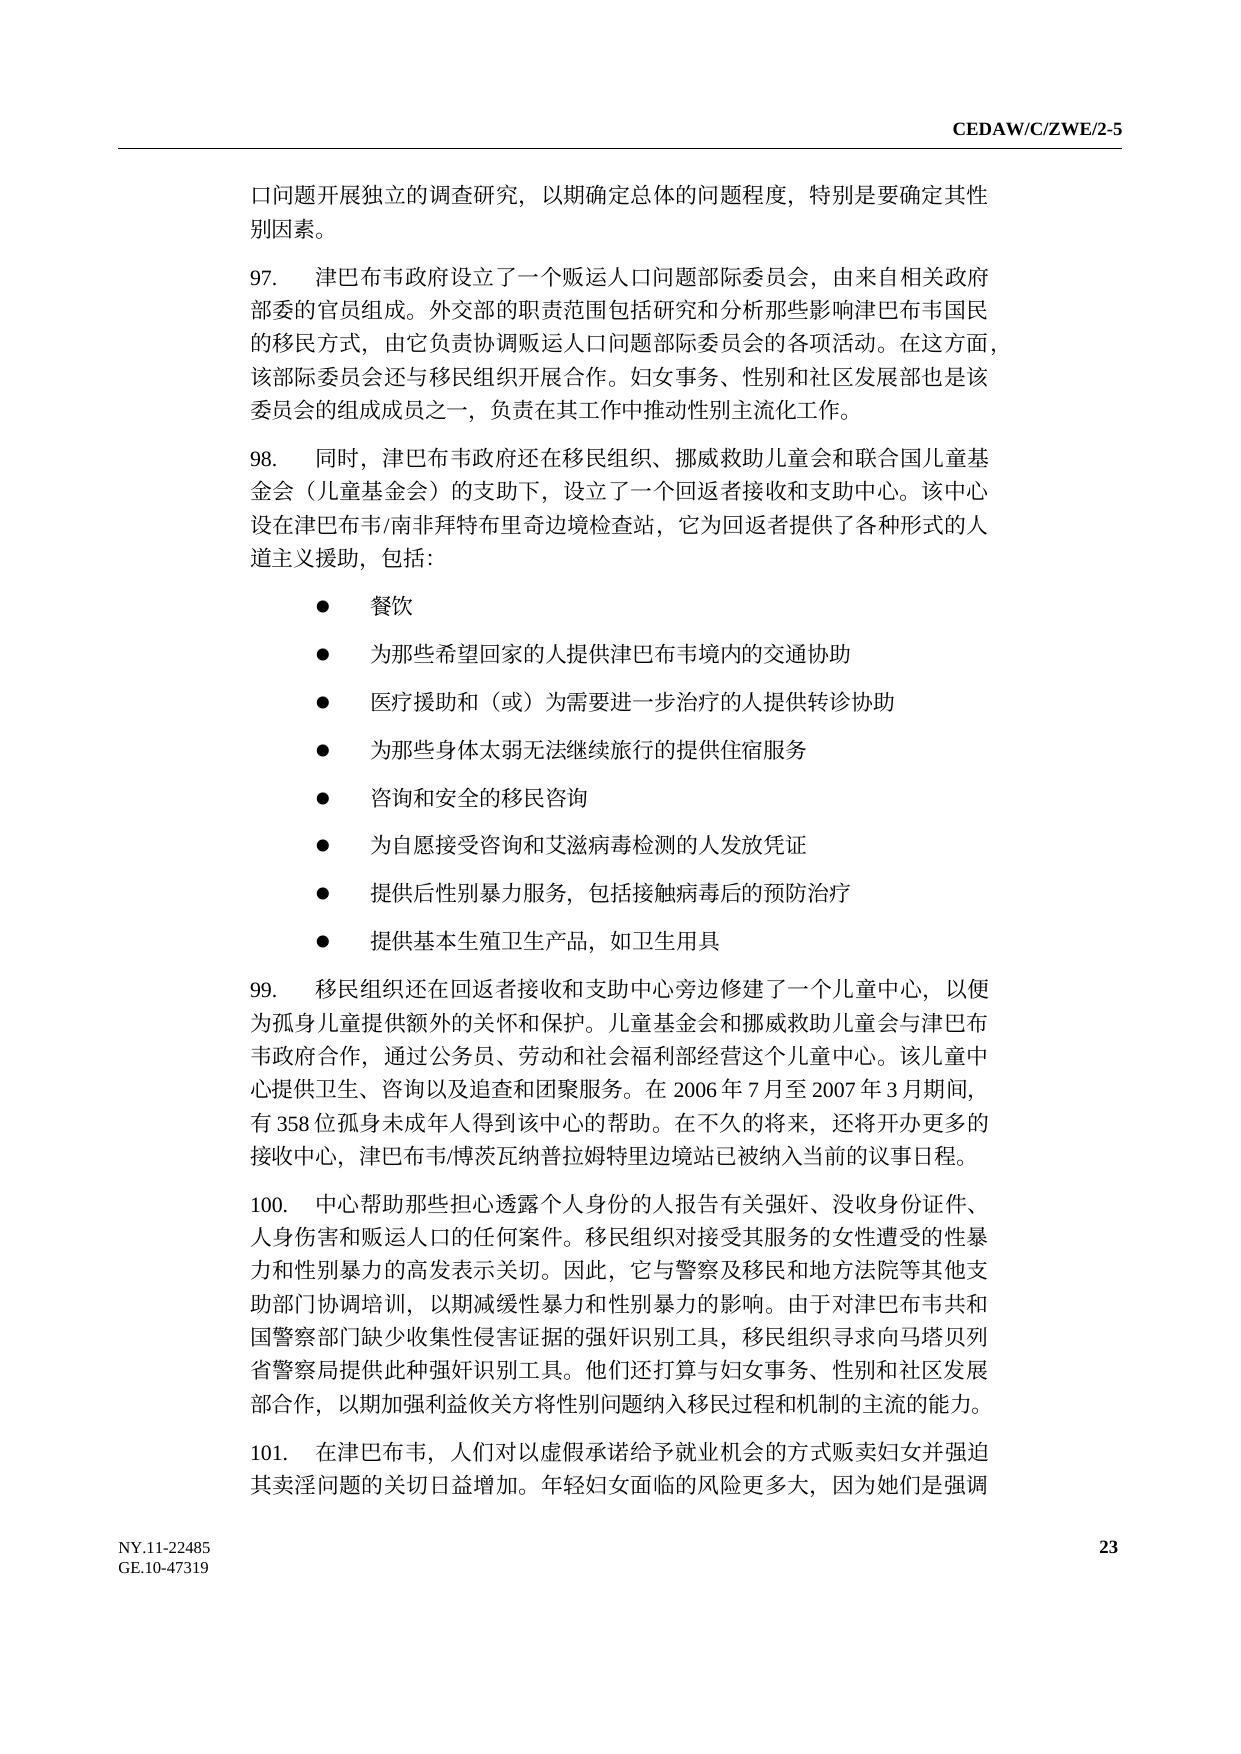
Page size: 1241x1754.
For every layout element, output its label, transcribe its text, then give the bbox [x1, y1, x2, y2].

list 咨询和安全的移民咨询 [315, 779, 990, 813]
list 提供基本生殖卫生产品，如卫生用具 [315, 923, 990, 956]
text 98. 同时，津巴布韦政府还在移民组织、挪威救助儿童会和联合国儿童基金会（儿童基金会）的支助下，设立了一个回返者接收和支助中心。该中心设在津巴布韦/南非拜特布里奇边境检查站，它为回返者提供了各种形式的人道主义援助，包括： [250, 440, 990, 573]
list 餐饮 [315, 588, 990, 621]
text 100. 中心帮助那些担心透露个人身份的人报告有关强奸、没收身份证件、人身伤害和贩运人口的任何案件。移民组织对接受其服务的女性遭受的性暴力和性别暴力的高发表示关切。因此，它与警察及移民和地方法院等其他支助部门协调培训，以期减缓性暴力和性别暴力的影响。由于对津巴布韦共和国警察部门缺少收集性侵害证据的强奸识别工具，移民组织寻求向马塔贝列省警察局提供此种强奸识别工具。他们还打算与妇女事务、性别和社区发展部合作，以期加强利益攸关方将性别问题纳入移民过程和机制的主流的能力。 [250, 1186, 990, 1419]
list 为那些身体太弱无法继续旅行的提供住宿服务 [315, 731, 990, 765]
list 医疗援助和（或）为需要进一步治疗的人提供转诊协助 [315, 683, 990, 717]
text 97. 津巴布韦政府设立了一个贩运人口问题部际委员会，由来自相关政府部委的官员组成。外交部的职责范围包括研究和分析那些影响津巴布韦国民的移民方式，由它负责协调贩运人口问题部际委员会的各项活动。在这方面，该部际委员会还与移民组织开展合作。妇女事务、性别和社区发展部也是该委员会的组成成员之一，负责在其工作中推动性别主流化工作。 [250, 258, 990, 425]
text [250, 1433, 990, 1500]
text 99. 移民组织还在回返者接收和支助中心旁边修建了一个儿童中心，以便为孤身儿童提供额外的关怀和保护。儿童基金会和挪威救助儿童会与津巴布韦政府合作，通过公务员、劳动和社会福利部经营这个儿童中心。该儿童中心提供卫生、咨询以及追查和团聚服务。在2006年7月至2007年3月期间，有358位孤身未成年人得到该中心的帮助。在不久的将来，还将开办更多的接收中心，津巴布韦/博茨瓦纳普拉姆特里边境站已被纳入当前的议事日程。 [250, 971, 990, 1171]
list 为自愿接受咨询和艾滋病毒检测的人发放凭证 [315, 827, 990, 861]
list 提供后性别暴力服务，包括接触病毒后的预防治疗 [315, 875, 990, 908]
list 为那些希望回家的人提供津巴布韦境内的交通协助 [315, 636, 990, 669]
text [250, 177, 990, 244]
